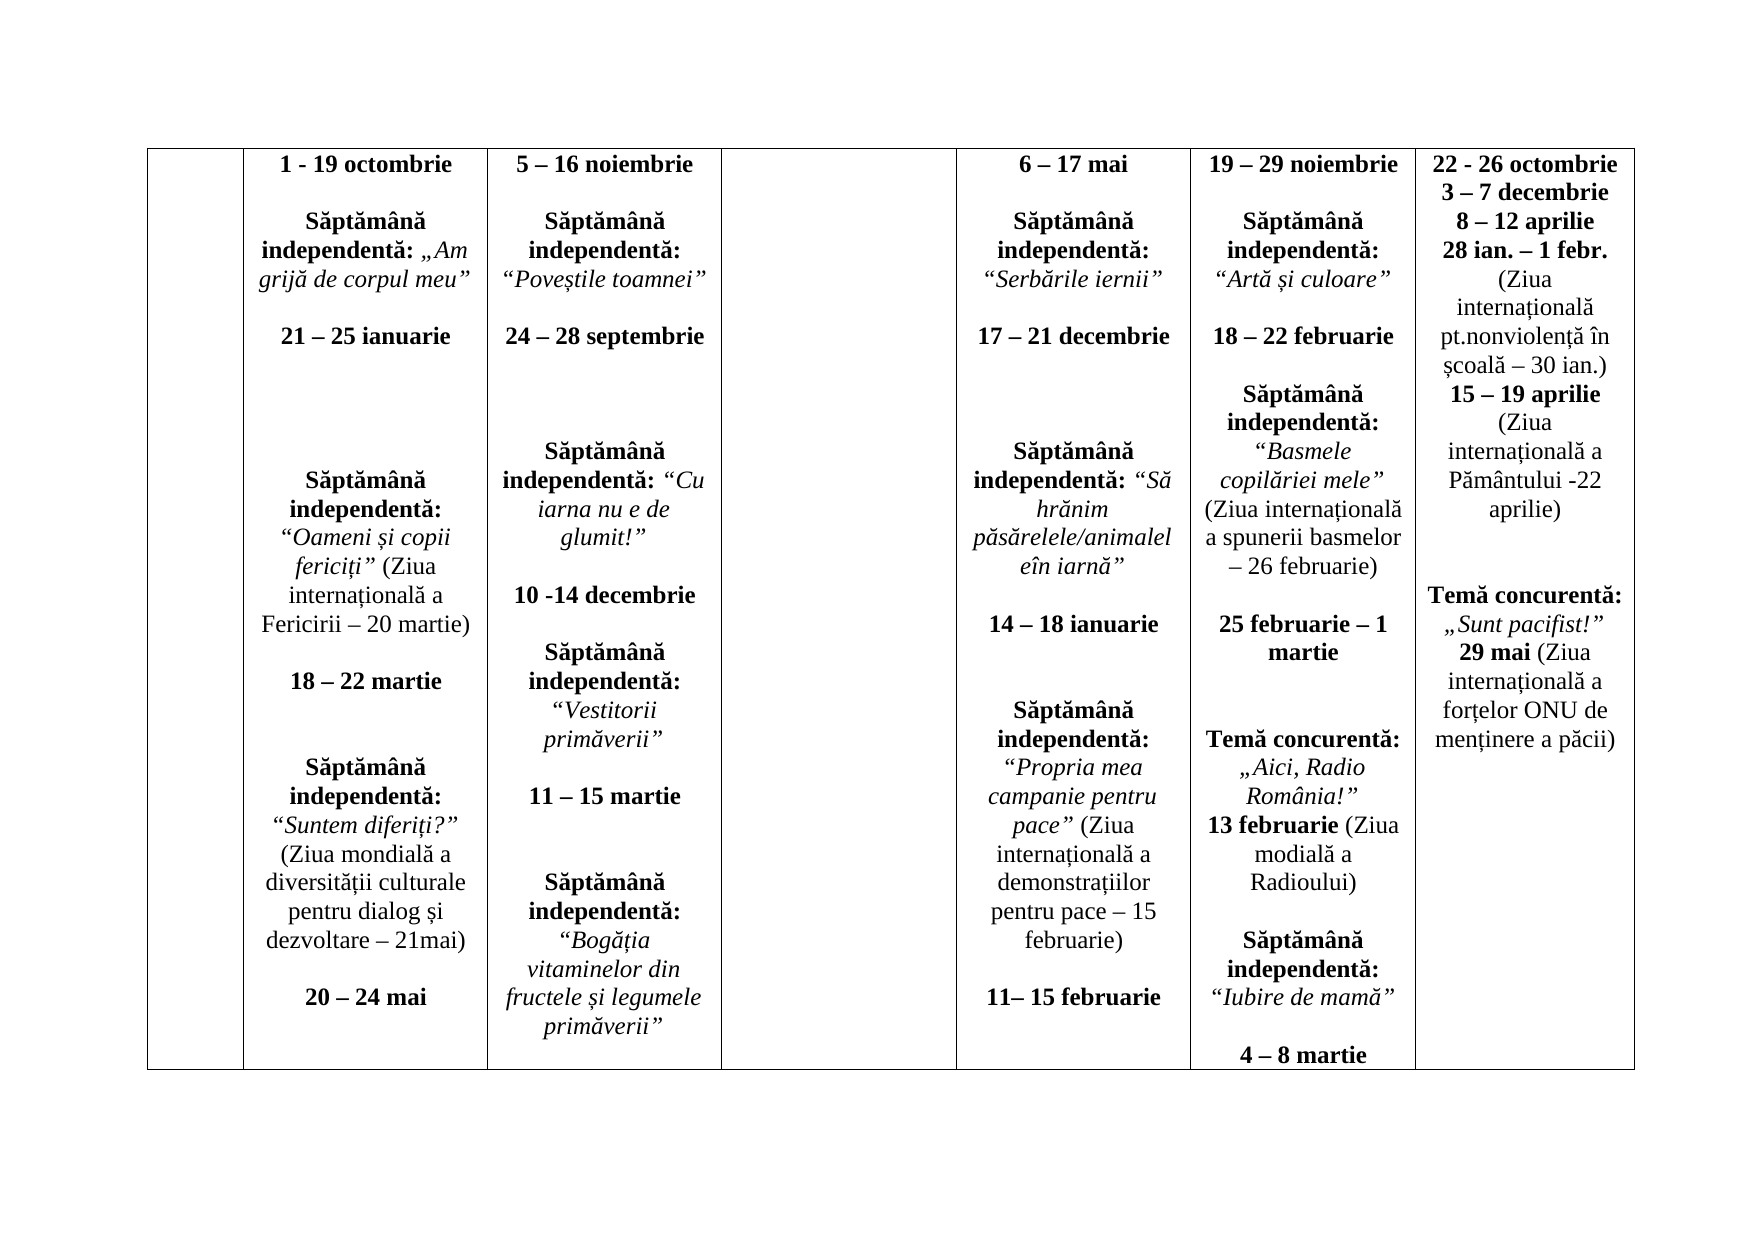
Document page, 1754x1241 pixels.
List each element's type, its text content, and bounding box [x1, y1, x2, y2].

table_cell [1416, 149, 1634, 1069]
table_cell - [722, 149, 956, 1069]
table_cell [244, 149, 487, 1069]
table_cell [957, 149, 1190, 1069]
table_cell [488, 149, 721, 1069]
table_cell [1191, 149, 1415, 1069]
table_cell [148, 149, 243, 1069]
